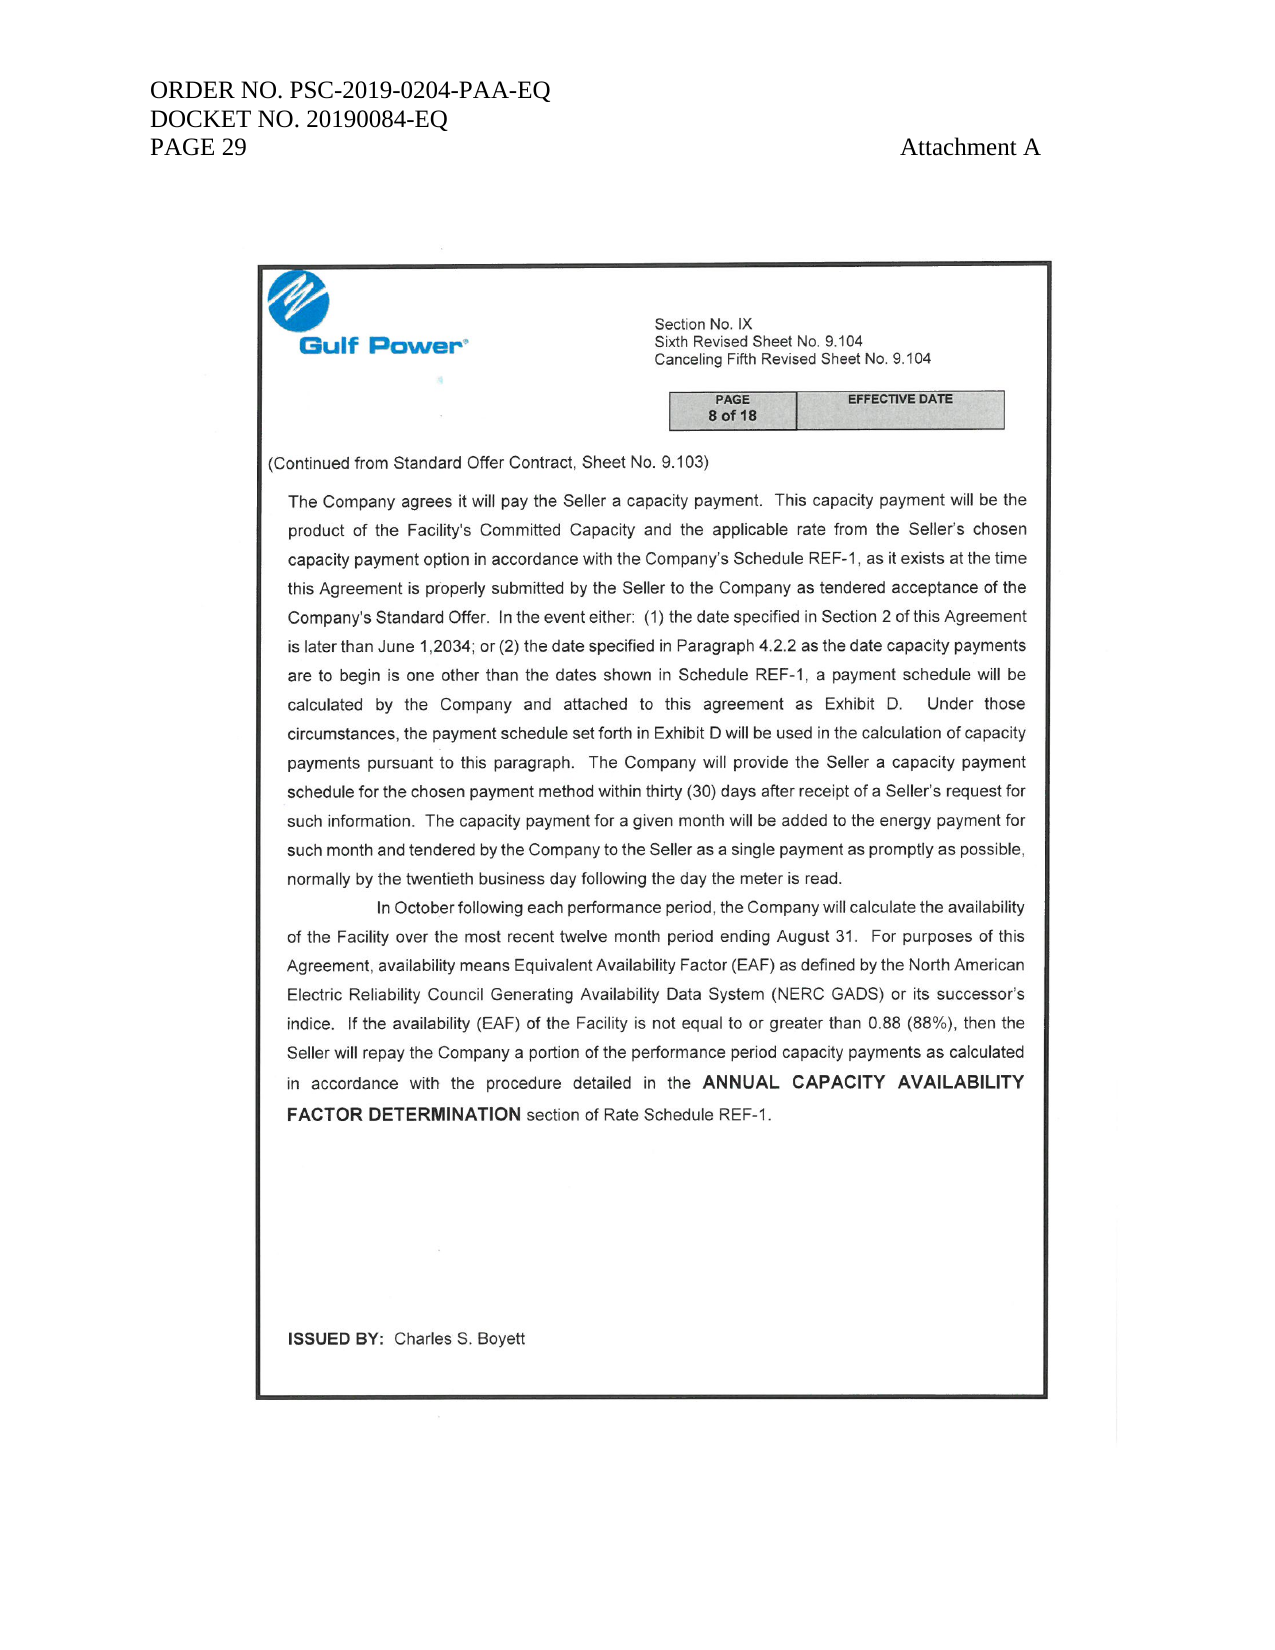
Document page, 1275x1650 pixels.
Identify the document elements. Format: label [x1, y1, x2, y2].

picture [150, 190, 1125, 1452]
